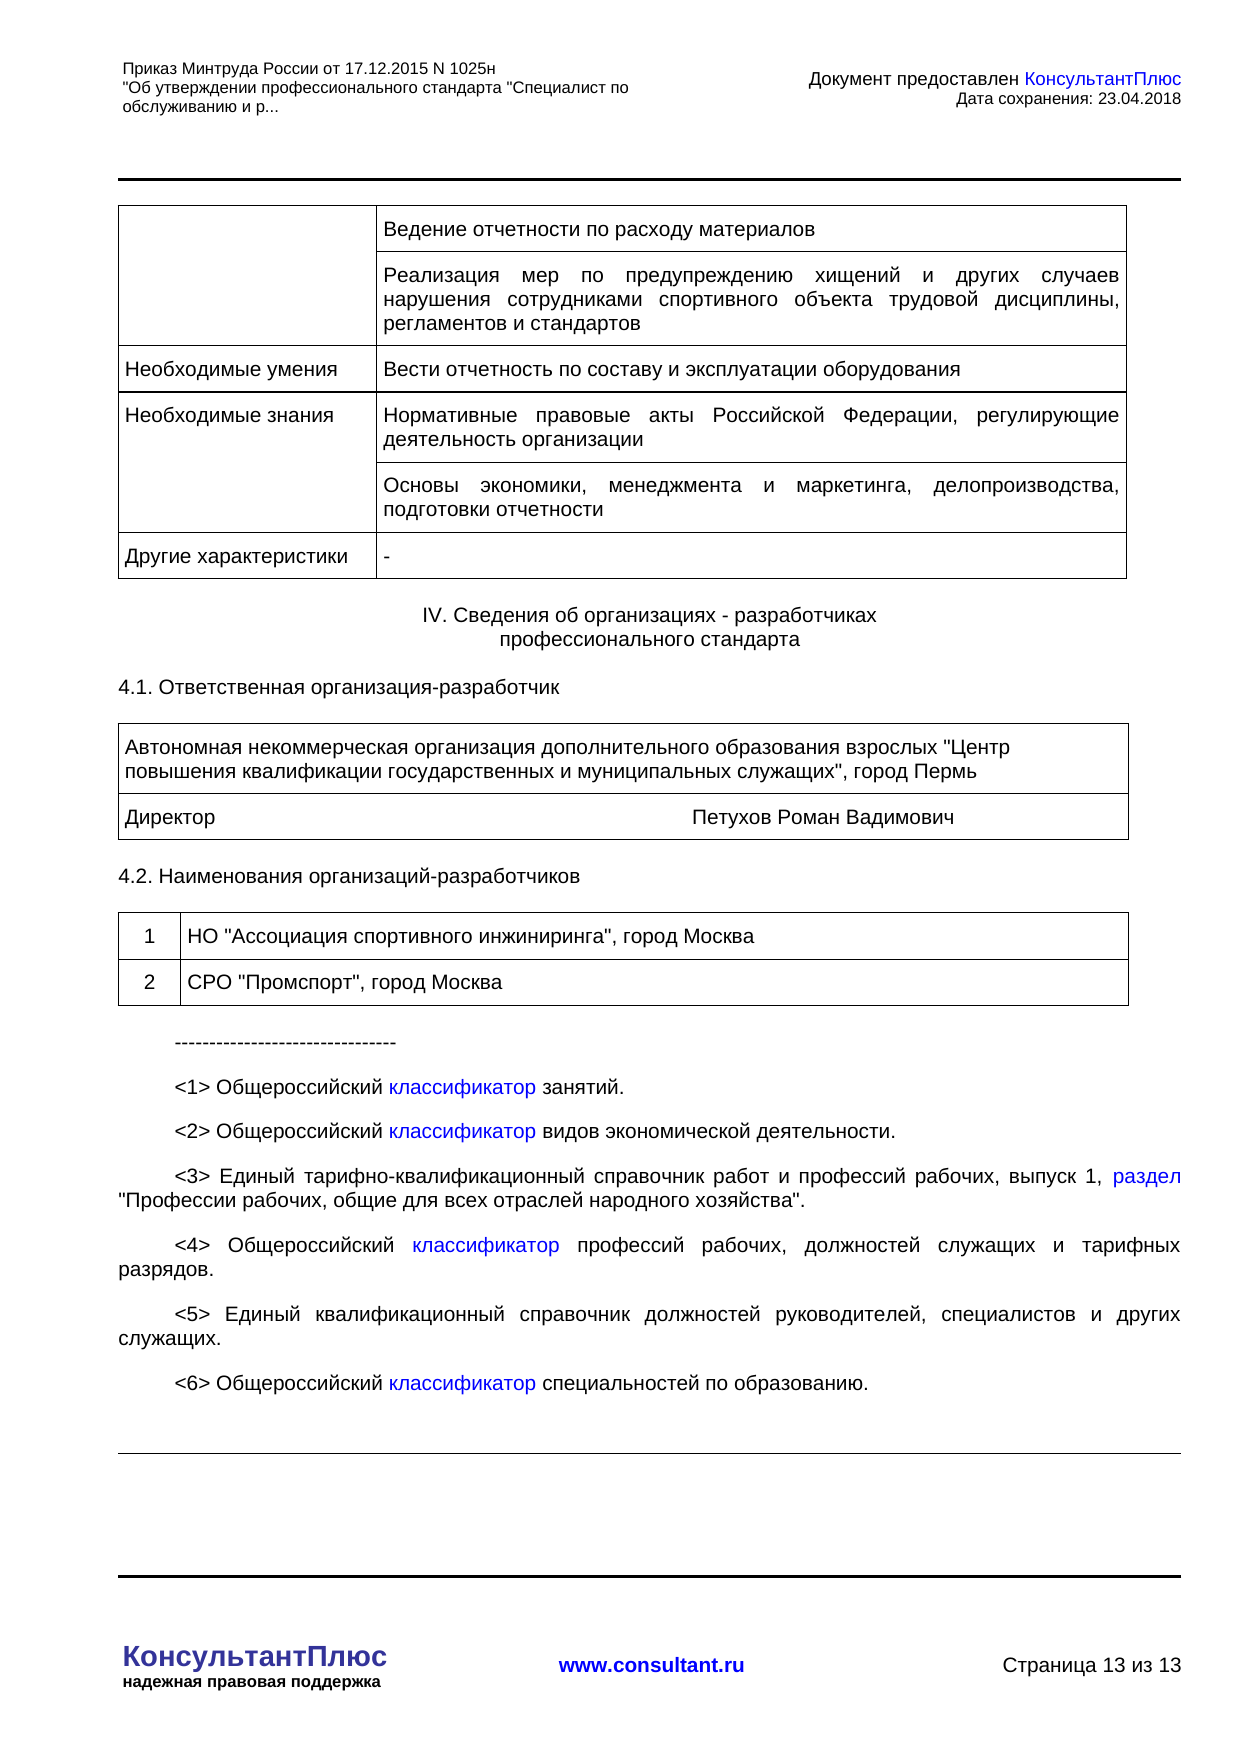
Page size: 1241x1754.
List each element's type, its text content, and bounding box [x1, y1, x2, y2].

table_cell Другие характеристики [119, 533, 376, 578]
text <6> Общероссийский классификатор специальностей по образованию. [118, 1370, 1181, 1394]
text <5> Единый квалификационный справочник должностей руководителей, специалистов и других служащих. [118, 1302, 1181, 1349]
text 4.2. Наименования организаций-разработчиков [118, 864, 1181, 888]
table_cell СРО "Промспорт", город Москва [181, 960, 1128, 1005]
text -------------------------------- [118, 1030, 1181, 1054]
text <3> Единый тарифно-квалификационный справочник работ и профессий рабочих, выпуск 1, раздел "Профессии рабочих, общие для всех отраслей народного хозяйства". [118, 1164, 1181, 1212]
text <2> Общероссийский классификатор видов экономической деятельности. [118, 1119, 1181, 1143]
table_cell Вести отчетность по составу и эксплуатации оборудования [377, 346, 1126, 391]
text <1> Общероссийский классификатор занятий. [118, 1074, 1181, 1098]
table_header НО "Ассоциация спортивного инжиниринга", город Москва [181, 913, 1128, 958]
table_cell Ведение отчетности по расходу материалов [377, 206, 1126, 251]
table_cell Нормативные правовые акты Российской Федерации, регулирующие деятельность организации [377, 393, 1126, 462]
table_header Автономная некоммерческая организация дополнительного образования взрослых "Центр повышения квалификации государственных и муниципальных служащих", город Пермь [119, 724, 1128, 793]
table_cell - [377, 533, 1126, 578]
table_cell Необходимые знания [119, 393, 376, 532]
text <4> Общероссийский классификатор профессий рабочих, должностей служащих и тарифных разрядов. [118, 1233, 1181, 1281]
text профессионального стандарта [118, 627, 1181, 651]
table_cell Директор [119, 794, 685, 839]
table_cell Петухов Роман Вадимович [685, 794, 1128, 839]
table_cell Реализация мер по предупреждению хищений и других случаев нарушения сотрудниками спортивного объекта трудовой дисциплины, регламентов и стандартов [377, 252, 1126, 345]
text 4.1. Ответственная организация-разработчик [118, 675, 1181, 699]
text IV. Сведения об организациях - разработчиках [118, 603, 1181, 627]
table_header 1 [119, 913, 180, 958]
table_cell Необходимые умения [119, 346, 376, 391]
table_cell 2 [119, 960, 180, 1005]
table_cell Основы экономики, менеджмента и маркетинга, делопроизводства, подготовки отчетности [377, 463, 1126, 532]
